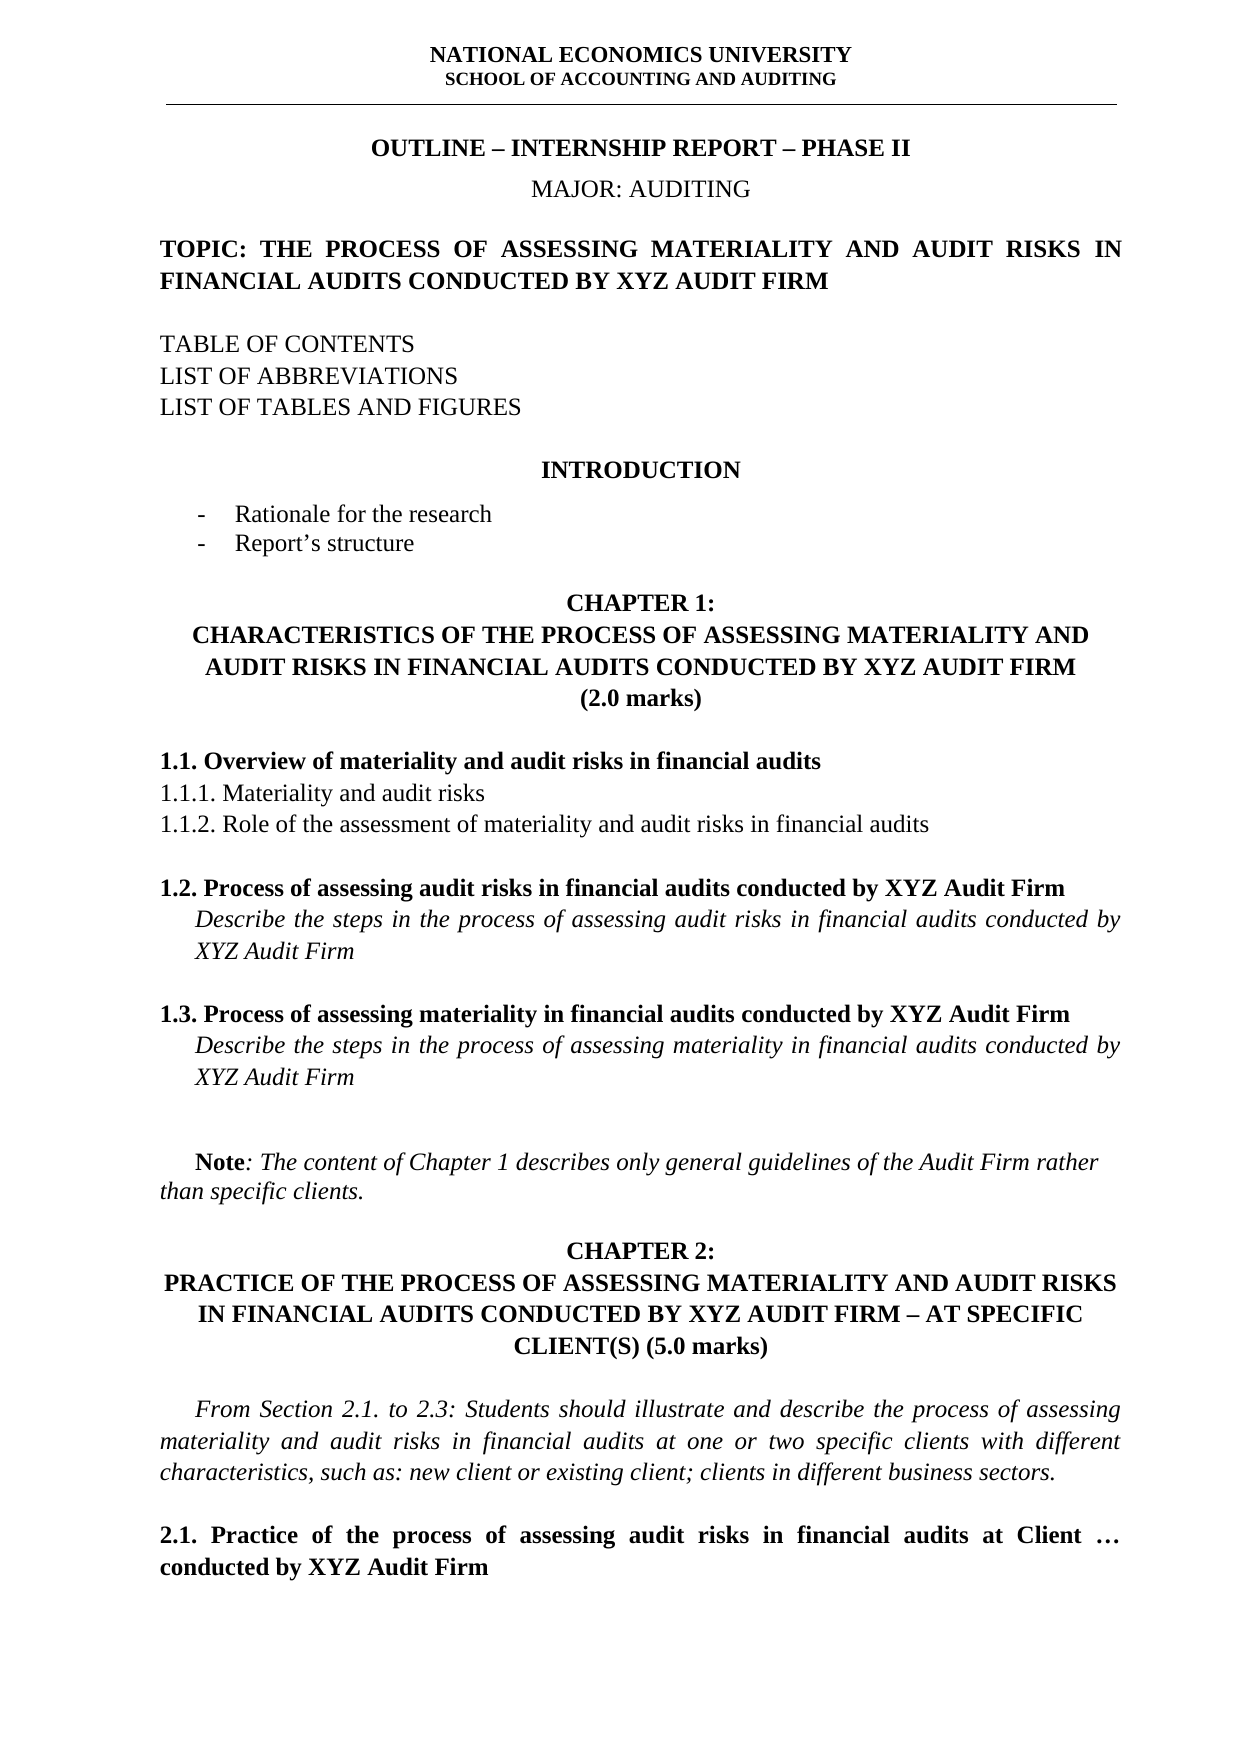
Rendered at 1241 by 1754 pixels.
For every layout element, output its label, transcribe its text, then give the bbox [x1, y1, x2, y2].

text LIST OF ABBREVIATIONS [159, 361, 1122, 389]
text LIST OF TABLES AND FIGURES [159, 392, 1122, 421]
text Describe the steps in the process of assessing materiality in financial audits conducted by XYZ Audit Firm [195, 1030, 1122, 1091]
text CHAPTER 2: [159, 1236, 1122, 1265]
text Describe the steps in the process of assessing audit risks in financial audits conducted by XYZ Audit Firm [195, 904, 1122, 964]
text 1.2. Process of assessing audit risks in financial audits conducted by XYZ Audit Firm [159, 873, 1122, 901]
text MAJOR: AUDITING [159, 174, 1122, 203]
list Rationale for the research [197, 499, 1122, 528]
list Report’s structure [197, 528, 1122, 557]
text 1.1.2. Role of the assessment of materiality and audit risks in financial audits [159, 809, 1122, 838]
text PRACTICE OF THE PROCESS OF ASSESSING MATERIALITY AND AUDIT RISKS IN FINANCIAL AUDITS CONDUCTED BY XYZ AUDIT FIRM – AT SPECIFIC CLIENT(S) (5.0 marks) [159, 1268, 1122, 1360]
text CHARACTERISTICS OF THE PROCESS OF ASSESSING MATERIALITY AND AUDIT RISKS IN FINANCIAL AUDITS CONDUCTED BY XYZ AUDIT FIRM [159, 620, 1122, 680]
text 2.1. Practice of the process of assessing audit risks in financial audits at Client … conducted by XYZ Audit Firm [159, 1520, 1122, 1581]
text (2.0 marks) [159, 683, 1122, 712]
text 1.3. Process of assessing materiality in financial audits conducted by XYZ Audit Firm [159, 999, 1122, 1028]
text OUTLINE – INTERNSHIP REPORT – PHASE II [159, 133, 1122, 162]
text From Section 2.1. to 2.3: Students should illustrate and describe the process of assessing materiality and audit risks in financial audits at one or two specific clients with different characteristics, such as: new client or existing client; clients in different business sectors. [159, 1394, 1122, 1486]
text INTRODUCTION [159, 455, 1122, 484]
text Note: The content of Chapter 1 describes only general guidelines of the Audit Firm rather than specific clients. [159, 1147, 1122, 1205]
text CHAPTER 1: [159, 588, 1122, 617]
text 1.1. Overview of materiality and audit risks in financial audits [159, 746, 1122, 775]
text TABLE OF CONTENTS [159, 329, 1122, 358]
text TOPIC: THE PROCESS OF ASSESSING MATERIALITY AND AUDIT RISKS IN FINANCIAL AUDITS CONDUCTED BY XYZ AUDIT FIRM [159, 234, 1122, 295]
text 1.1.1. Materiality and audit risks [159, 778, 1122, 807]
